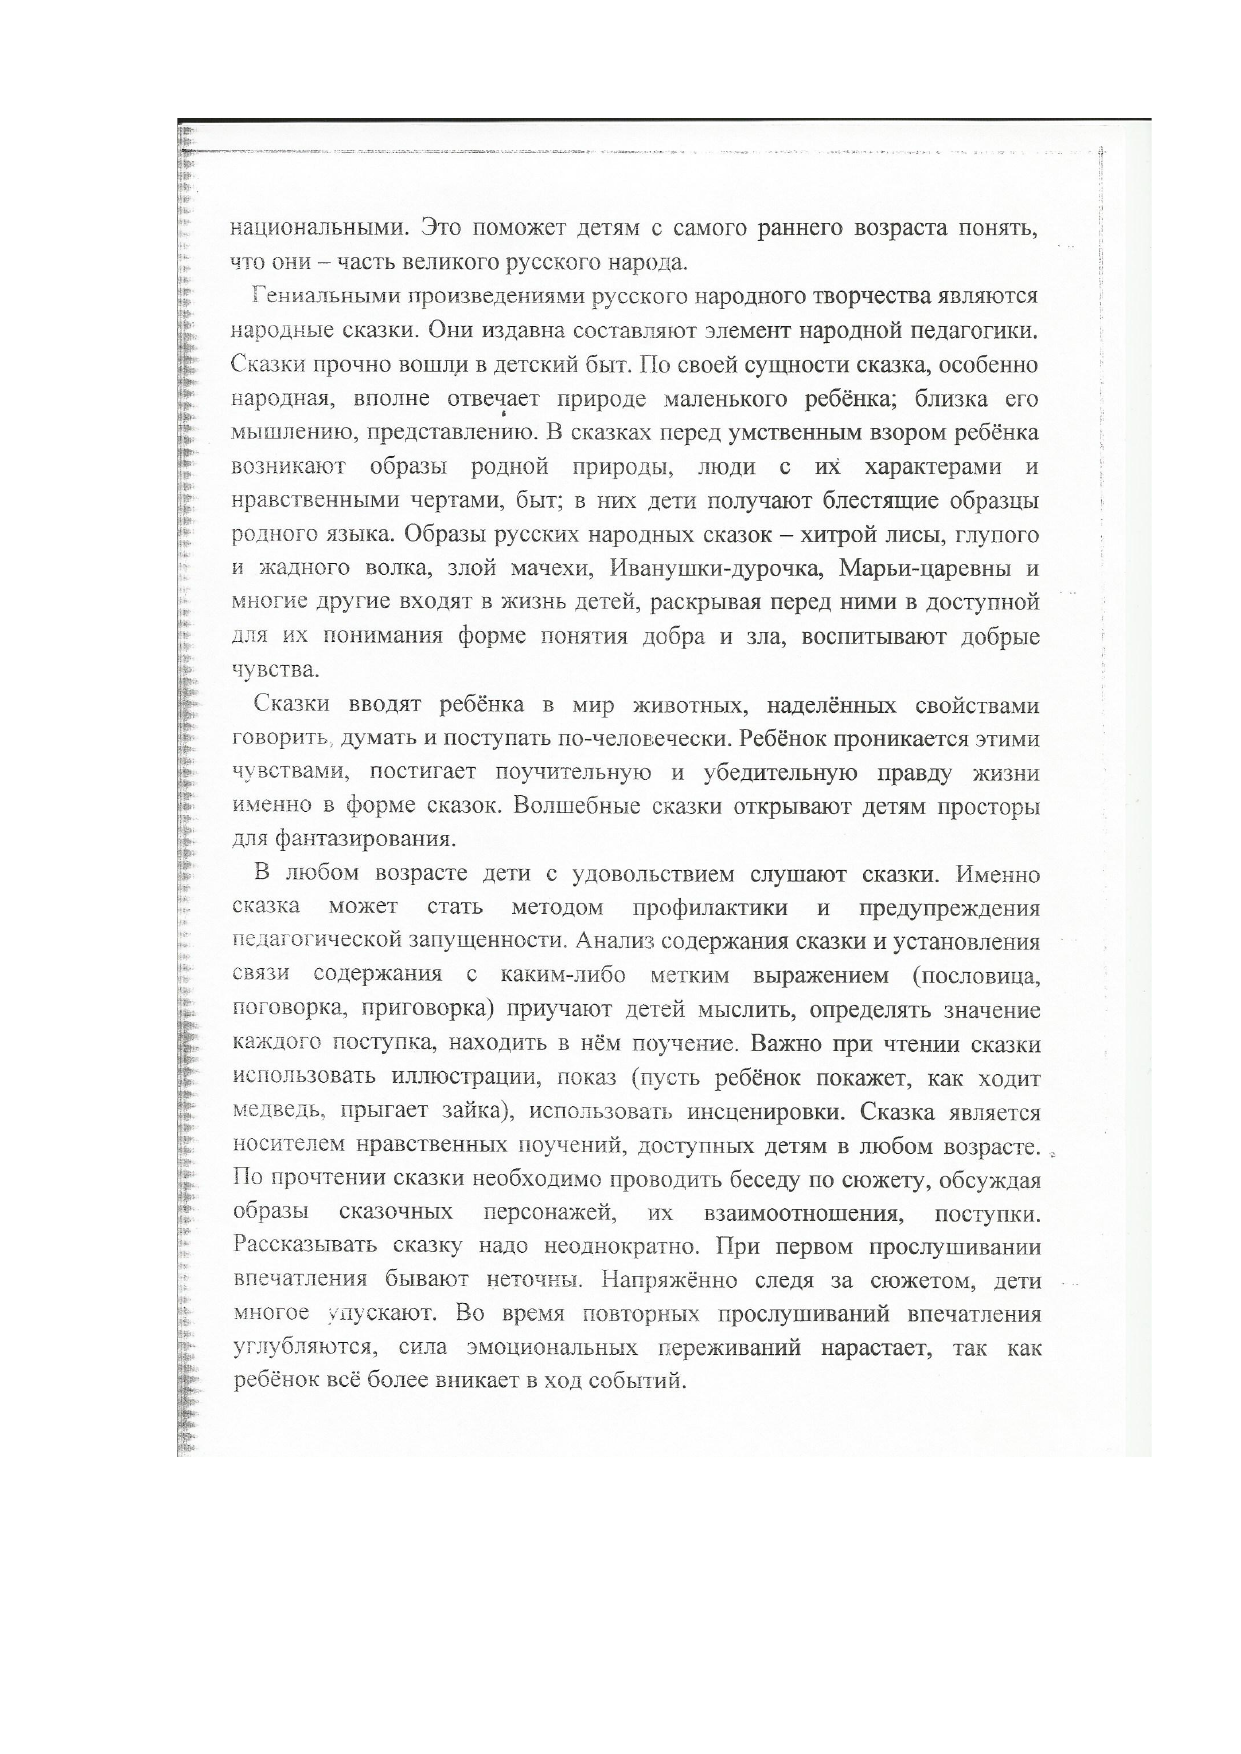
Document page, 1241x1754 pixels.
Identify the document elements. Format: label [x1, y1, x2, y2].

picture [177, 118, 1152, 1457]
